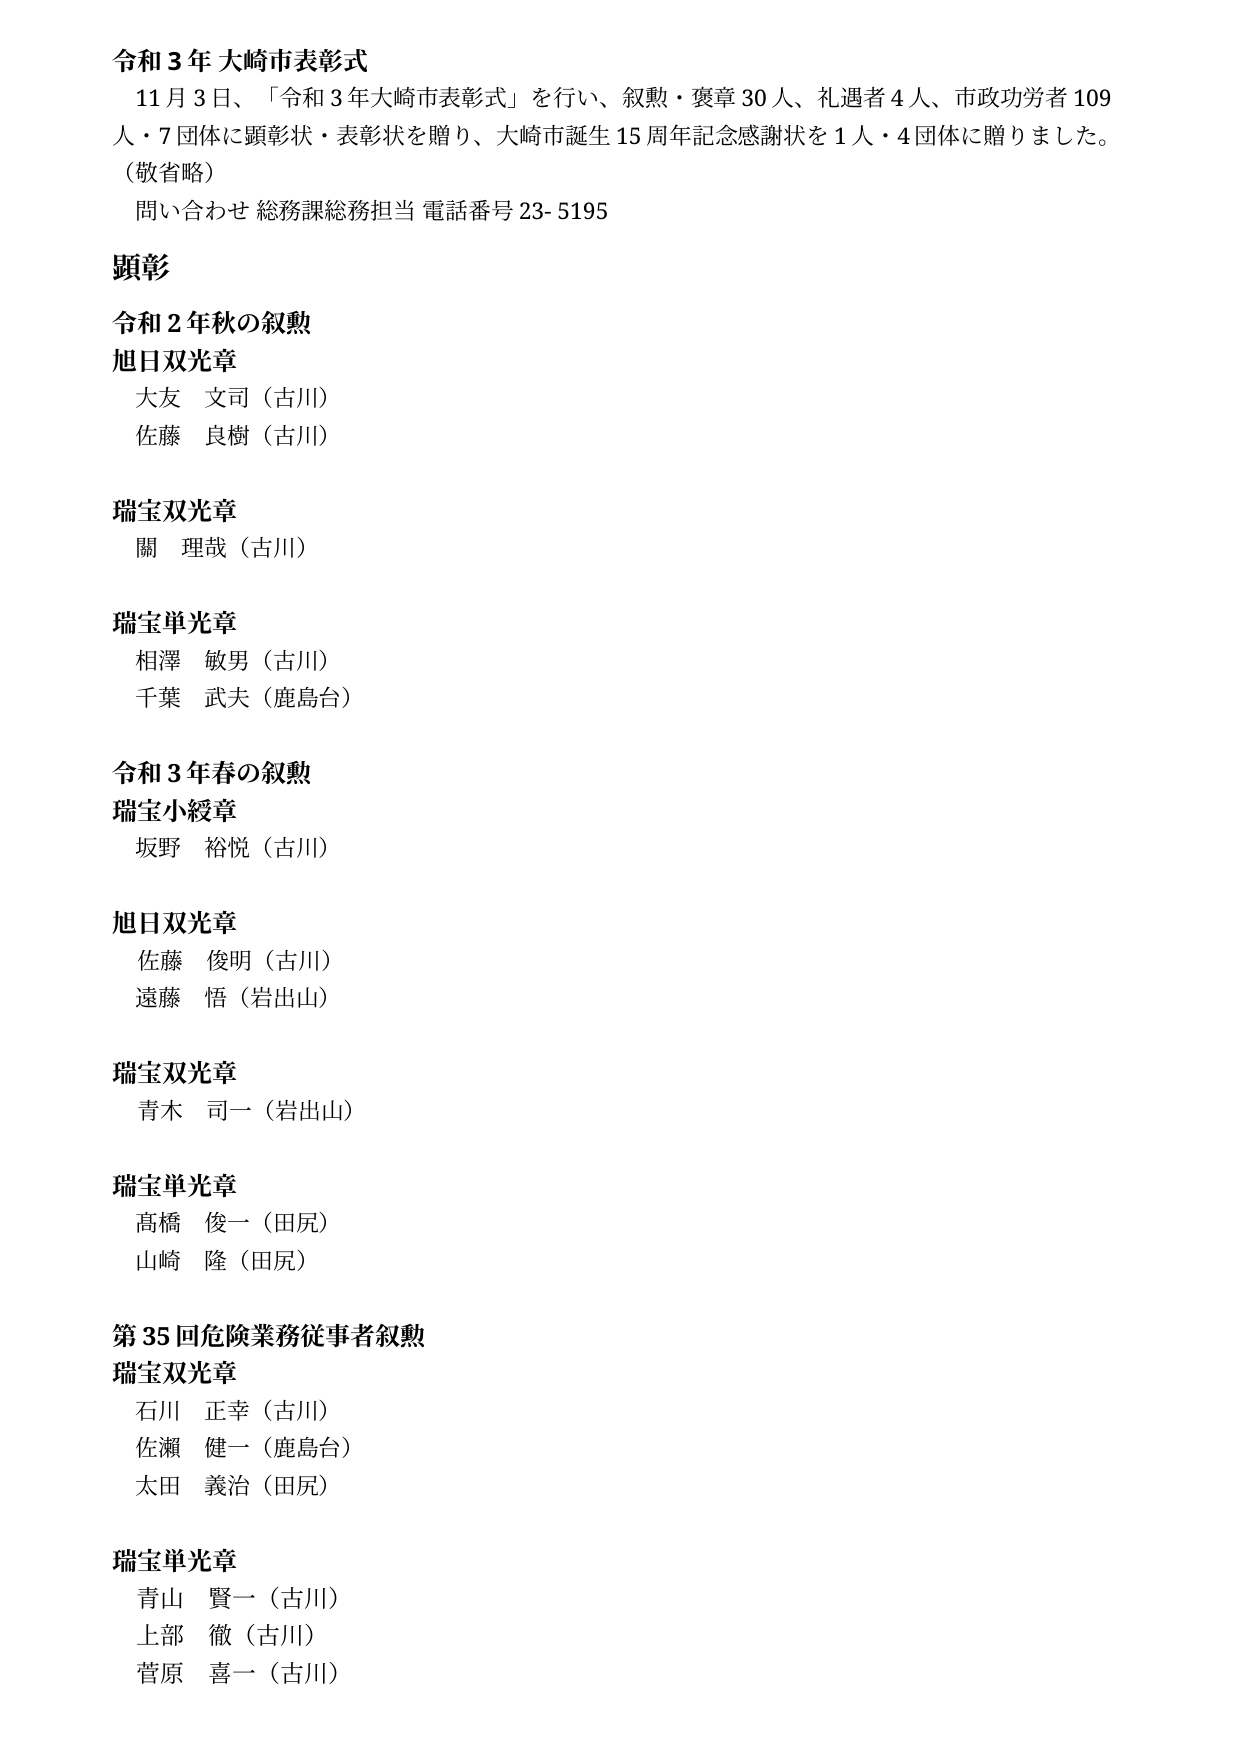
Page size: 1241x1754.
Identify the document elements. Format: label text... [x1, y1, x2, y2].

text 瑞宝単光章 [112, 1166, 1128, 1203]
text 瑞宝双光章 [112, 491, 1128, 528]
text 髙橋 俊一（田尻） [112, 1203, 1128, 1241]
text 遠藤 悟（岩出山） [112, 978, 1128, 1016]
text 山崎 隆（田尻） [112, 1241, 1128, 1278]
text 令和3年 大崎市表彰式 [112, 41, 1128, 78]
text 令和3年春の叙勲 [112, 753, 1128, 791]
text 旭日双光章 [112, 903, 1128, 941]
text 瑞宝双光章 [112, 1353, 1128, 1391]
text 石川 正幸（古川） [112, 1391, 1128, 1428]
text 大友 文司（古川） [112, 378, 1128, 416]
text 瑞宝単光章 [112, 1541, 1128, 1578]
text 太田 義治（田尻） [112, 1466, 1128, 1503]
text 顕彰 [112, 228, 1128, 303]
text 佐瀨 健一（鹿島台） [112, 1428, 1128, 1466]
text 上部 徹（古川） [112, 1616, 1128, 1653]
text 瑞宝双光章 [112, 1053, 1128, 1091]
text 青山 賢一（古川） [112, 1578, 1128, 1616]
text 瑞宝小綬章 [112, 791, 1128, 828]
text 青木 司一（岩出山） [112, 1091, 1128, 1128]
text 相澤 敏男（古川） [112, 641, 1128, 678]
text 令和2年秋の叙勲 [112, 303, 1128, 341]
text 佐藤 俊明（古川） [112, 941, 1128, 978]
text 關 理哉（古川） [112, 528, 1128, 566]
text 佐藤 良樹（古川） [112, 416, 1128, 453]
text 坂野 裕悦（古川） [112, 828, 1128, 866]
text 問い合わせ 総務課総務担当 電話番号23- 5195 [112, 191, 1128, 228]
text 菅原 喜一（古川） [112, 1653, 1128, 1691]
text 瑞宝単光章 [112, 603, 1128, 641]
text 千葉 武夫（鹿島台） [112, 678, 1128, 716]
text 11月3日、「令和3年大崎市表彰式」を行い、叙勲・褒章30人、礼遇者4人、市政功労者109人・7団体に顕彰状・表彰状を贈り、大崎市誕生15周年記念感謝状を1人・4団体に贈りました。（敬省略） [112, 78, 1128, 191]
text 旭日双光章 [112, 341, 1128, 378]
text 第35回危険業務従事者叙勲 [112, 1316, 1128, 1353]
